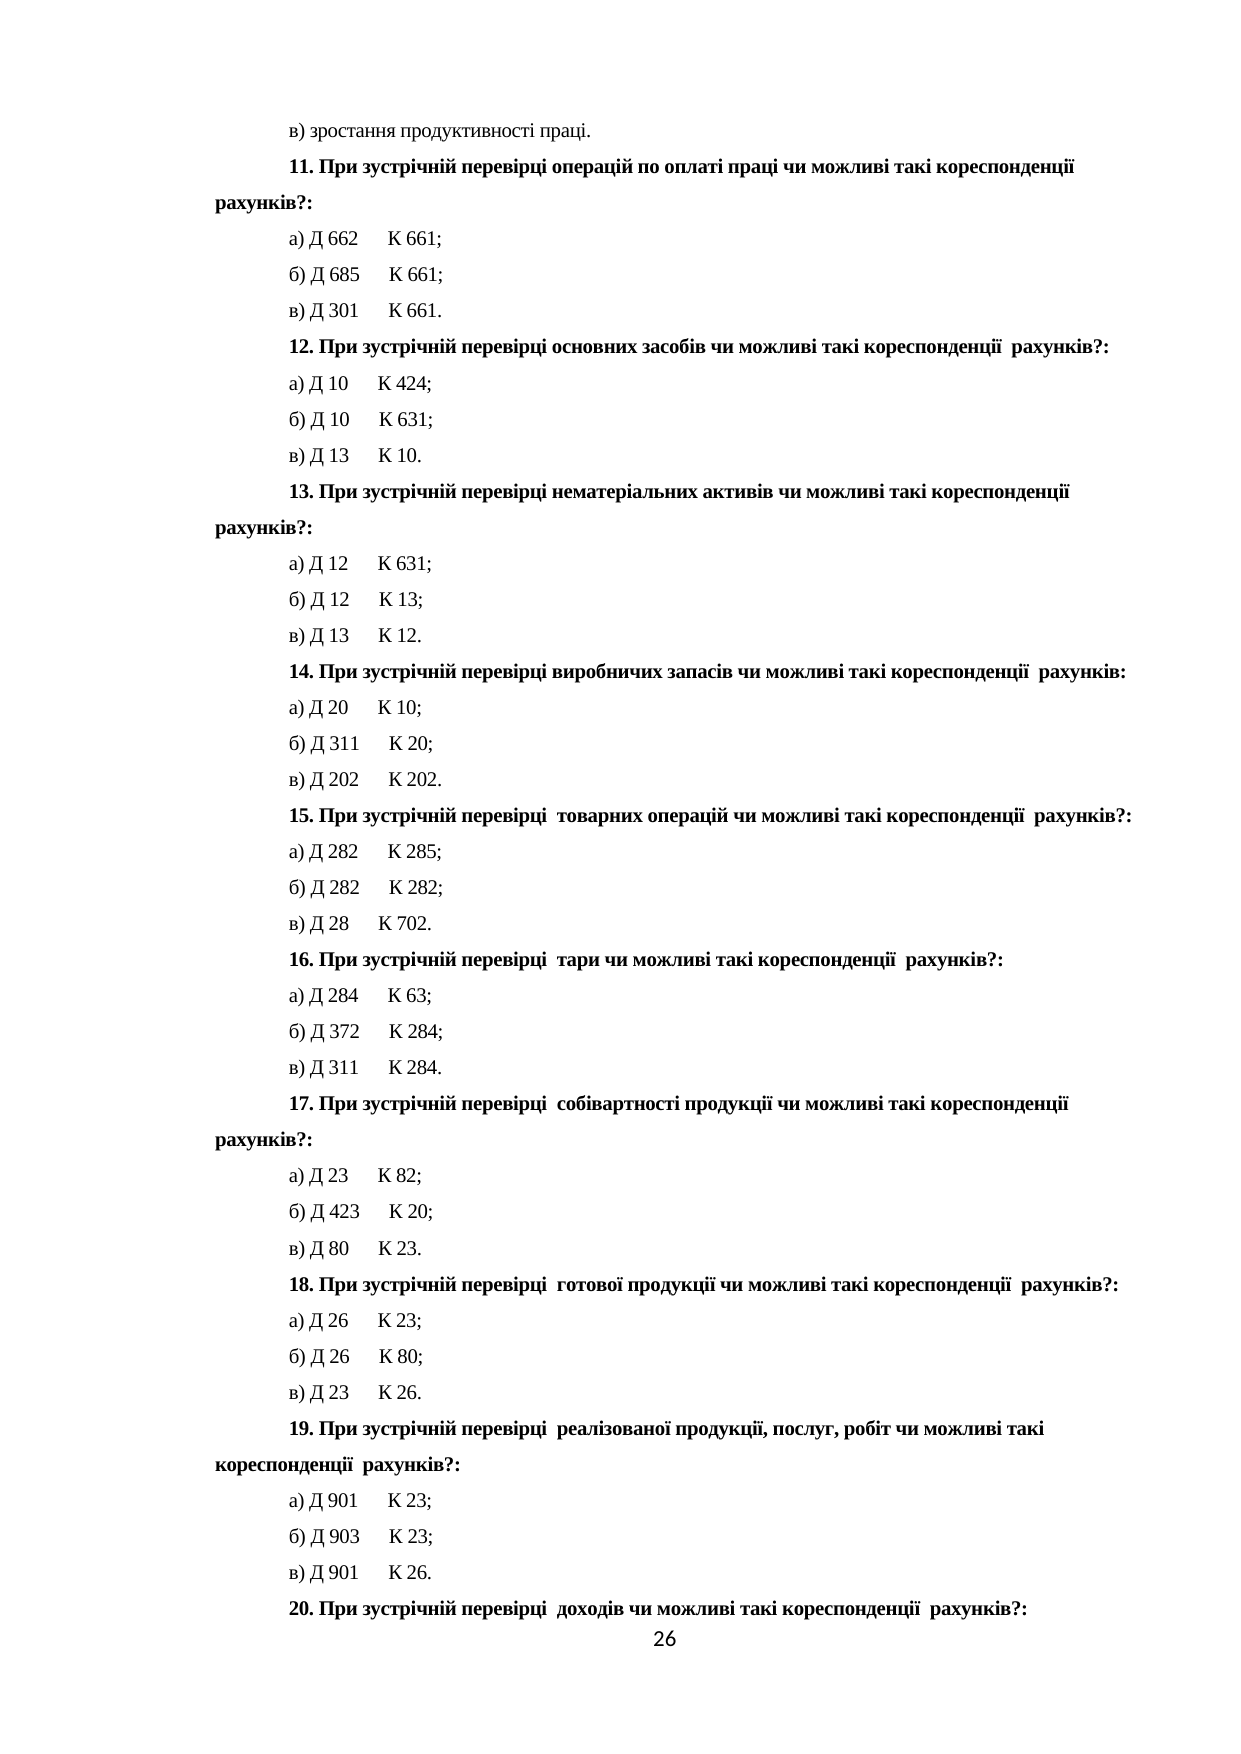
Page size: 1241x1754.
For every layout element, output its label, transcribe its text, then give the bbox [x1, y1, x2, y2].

text а) Д 23 К 82; [215, 1163, 1152, 1187]
text б) Д 423 К 20; [215, 1199, 1152, 1223]
text 17. При зустрічній перевірці собівартності продукції чи можливі такі кореспонденції рахунків?: [215, 1091, 1152, 1151]
text а) Д 901 К 23; [215, 1488, 1152, 1512]
text б) Д 26 К 80; [215, 1343, 1152, 1368]
text а) Д 662 К 661; [215, 226, 1152, 250]
text б) Д 903 К 23; [215, 1524, 1152, 1548]
text 12. При зустрічній перевірці основних засобів чи можливі такі кореспонденції рахунків?: [215, 334, 1152, 358]
text б) Д 12 К 13; [215, 587, 1152, 611]
text а) Д 12 К 631; [215, 551, 1152, 575]
text а) Д 284 К 63; [215, 983, 1152, 1007]
text в) Д 202 К 202. [215, 767, 1152, 791]
text 18. При зустрічній перевірці готової продукції чи можливі такі кореспонденції рахунків?: [215, 1271, 1152, 1296]
text в) Д 901 К 26. [215, 1560, 1152, 1584]
text в) Д 13 К 10. [215, 442, 1152, 467]
text б) Д 282 К 282; [215, 875, 1152, 899]
text 19. При зустрічній перевірці реалізованої продукції, послуг, робіт чи можливі такі кореспонденції рахунків?: [215, 1416, 1152, 1476]
text 16. При зустрічній перевірці тари чи можливі такі кореспонденції рахунків?: [215, 947, 1152, 971]
text 13. При зустрічній перевірці нематеріальних активів чи можливі такі кореспонденції рахунків?: [215, 478, 1152, 539]
text в) Д 311 К 284. [215, 1055, 1152, 1079]
text 14. При зустрічній перевірці виробничих запасів чи можливі такі кореспонденції рахунків: [215, 659, 1152, 683]
text в) Д 13 К 12. [215, 623, 1152, 647]
text в) Д 80 К 23. [215, 1235, 1152, 1259]
text а) Д 26 К 23; [215, 1307, 1152, 1332]
text б) Д 685 К 661; [215, 262, 1152, 286]
text 11. При зустрічній перевірці операцій по оплаті праці чи можливі такі кореспонденції рахунків?: [215, 154, 1152, 214]
text б) Д 372 К 284; [215, 1019, 1152, 1043]
text б) Д 311 К 20; [215, 731, 1152, 755]
text 15. При зустрічній перевірці товарних операцій чи можливі такі кореспонденції рахунків?: [215, 803, 1152, 827]
text б) Д 10 К 631; [215, 406, 1152, 431]
text в) зростання продуктивності праці. [215, 118, 1152, 142]
text а) Д 10 К 424; [215, 370, 1152, 394]
text в) Д 28 К 702. [215, 911, 1152, 935]
text а) Д 282 К 285; [215, 839, 1152, 863]
text а) Д 20 К 10; [215, 695, 1152, 719]
text в) Д 301 К 661. [215, 298, 1152, 322]
text 20. При зустрічній перевірці доходів чи можливі такі кореспонденції рахунків?: [215, 1596, 1152, 1620]
text в) Д 23 К 26. [215, 1379, 1152, 1404]
